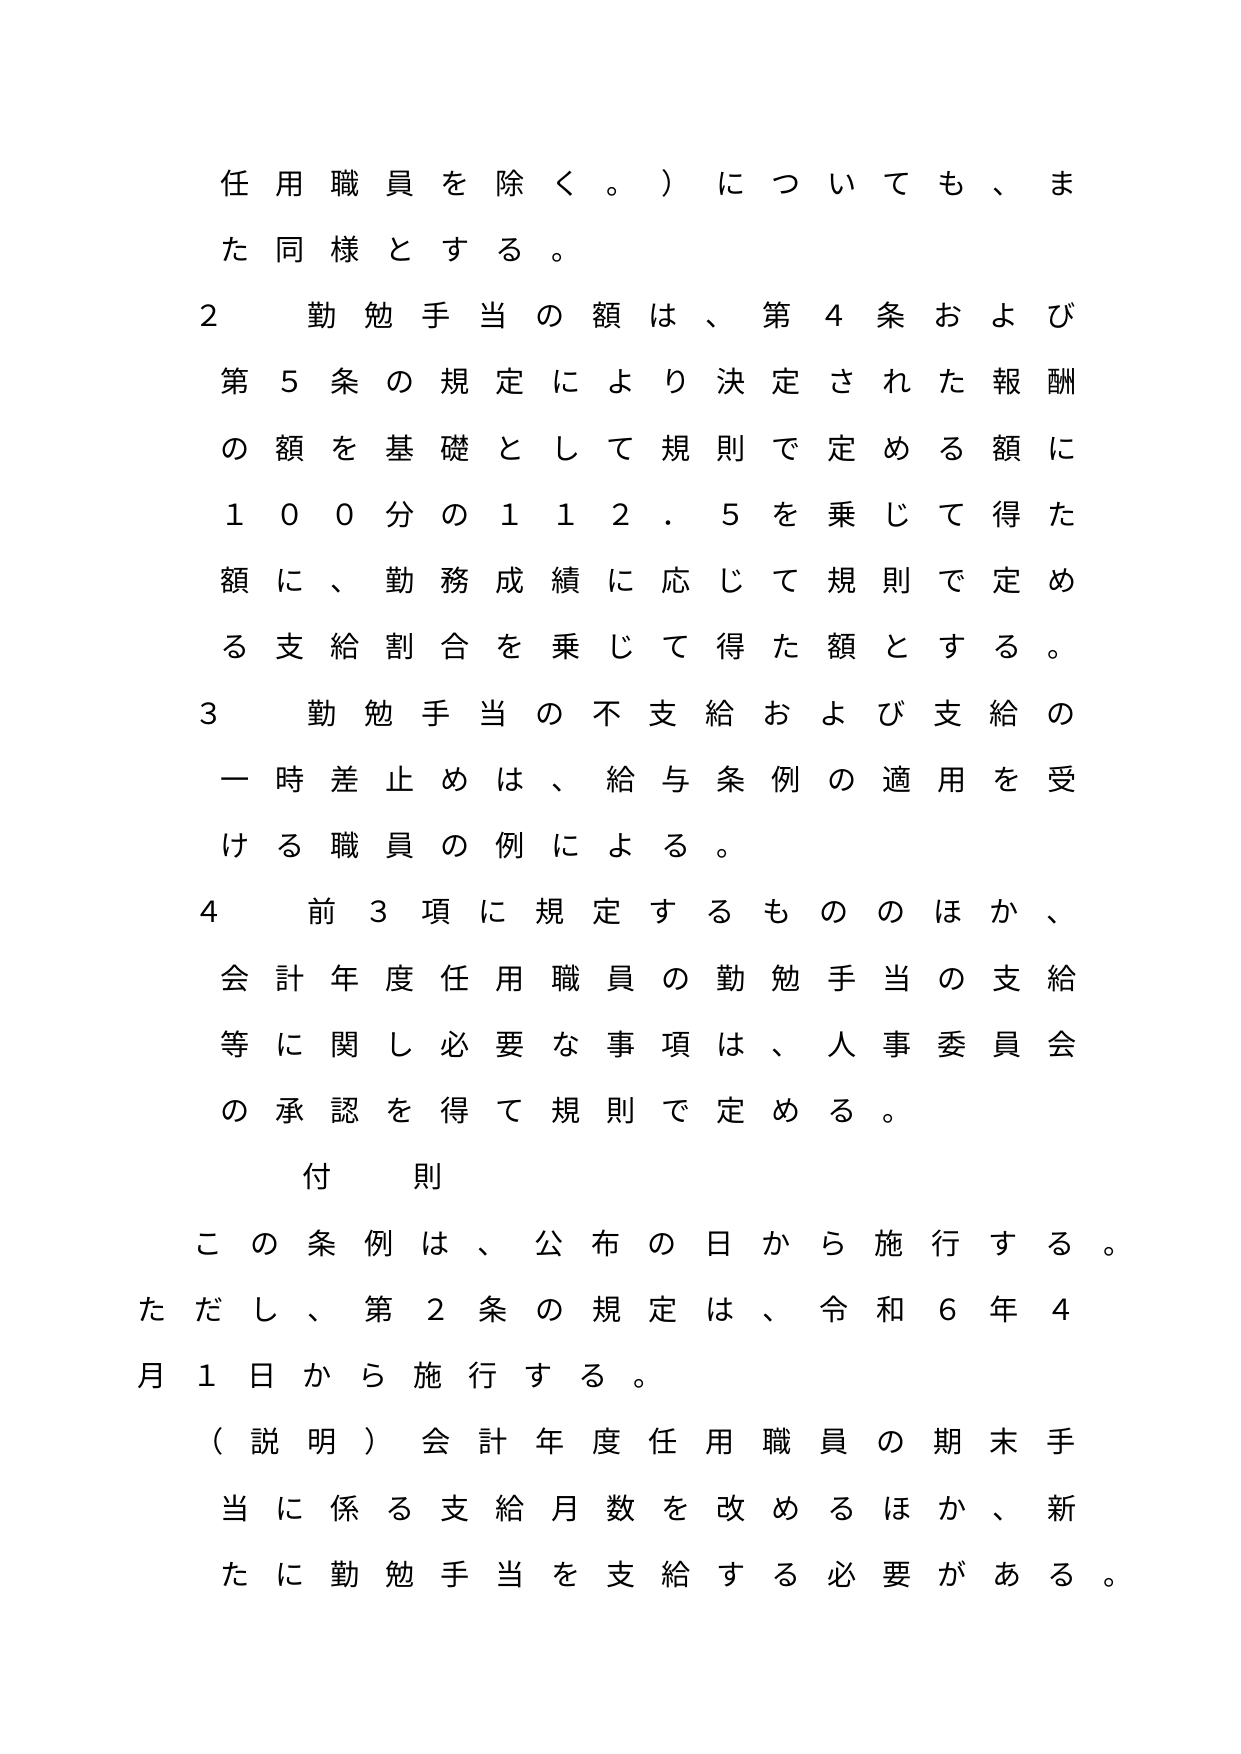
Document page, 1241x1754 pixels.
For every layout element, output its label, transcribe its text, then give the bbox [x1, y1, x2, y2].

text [137, 148, 1103, 281]
text ３ 勤勉手当の不支給および支給の一時差止めは、給与条例の適用を受ける職員の例による。 [137, 678, 1103, 877]
text ２ 勤勉手当の額は、第４条および第５条の規定により決定された報酬の額を基礎として規則で定める額に１００分の１１２．５を乗じて得た額に、勤務成績に応じて規則で定める支給割合を乗じて得た額とする。 [137, 281, 1103, 678]
text ４ 前３項に規定するもののほか、会計年度任用職員の勤勉手当の支給等に関し必要な事項は、人事委員会の承認を得て規則で定める。 [137, 877, 1103, 1142]
text この条例は、公布の日から施行する。ただし、第２条の規定は、令和６年４月１日から施行する。 [137, 1208, 1103, 1407]
text （説明）会計年度任用職員の期末手当に係る支給月数を改めるほか、新たに勤勉手当を支給する必要がある。 [137, 1407, 1103, 1606]
text 付 則 [137, 1142, 1103, 1208]
